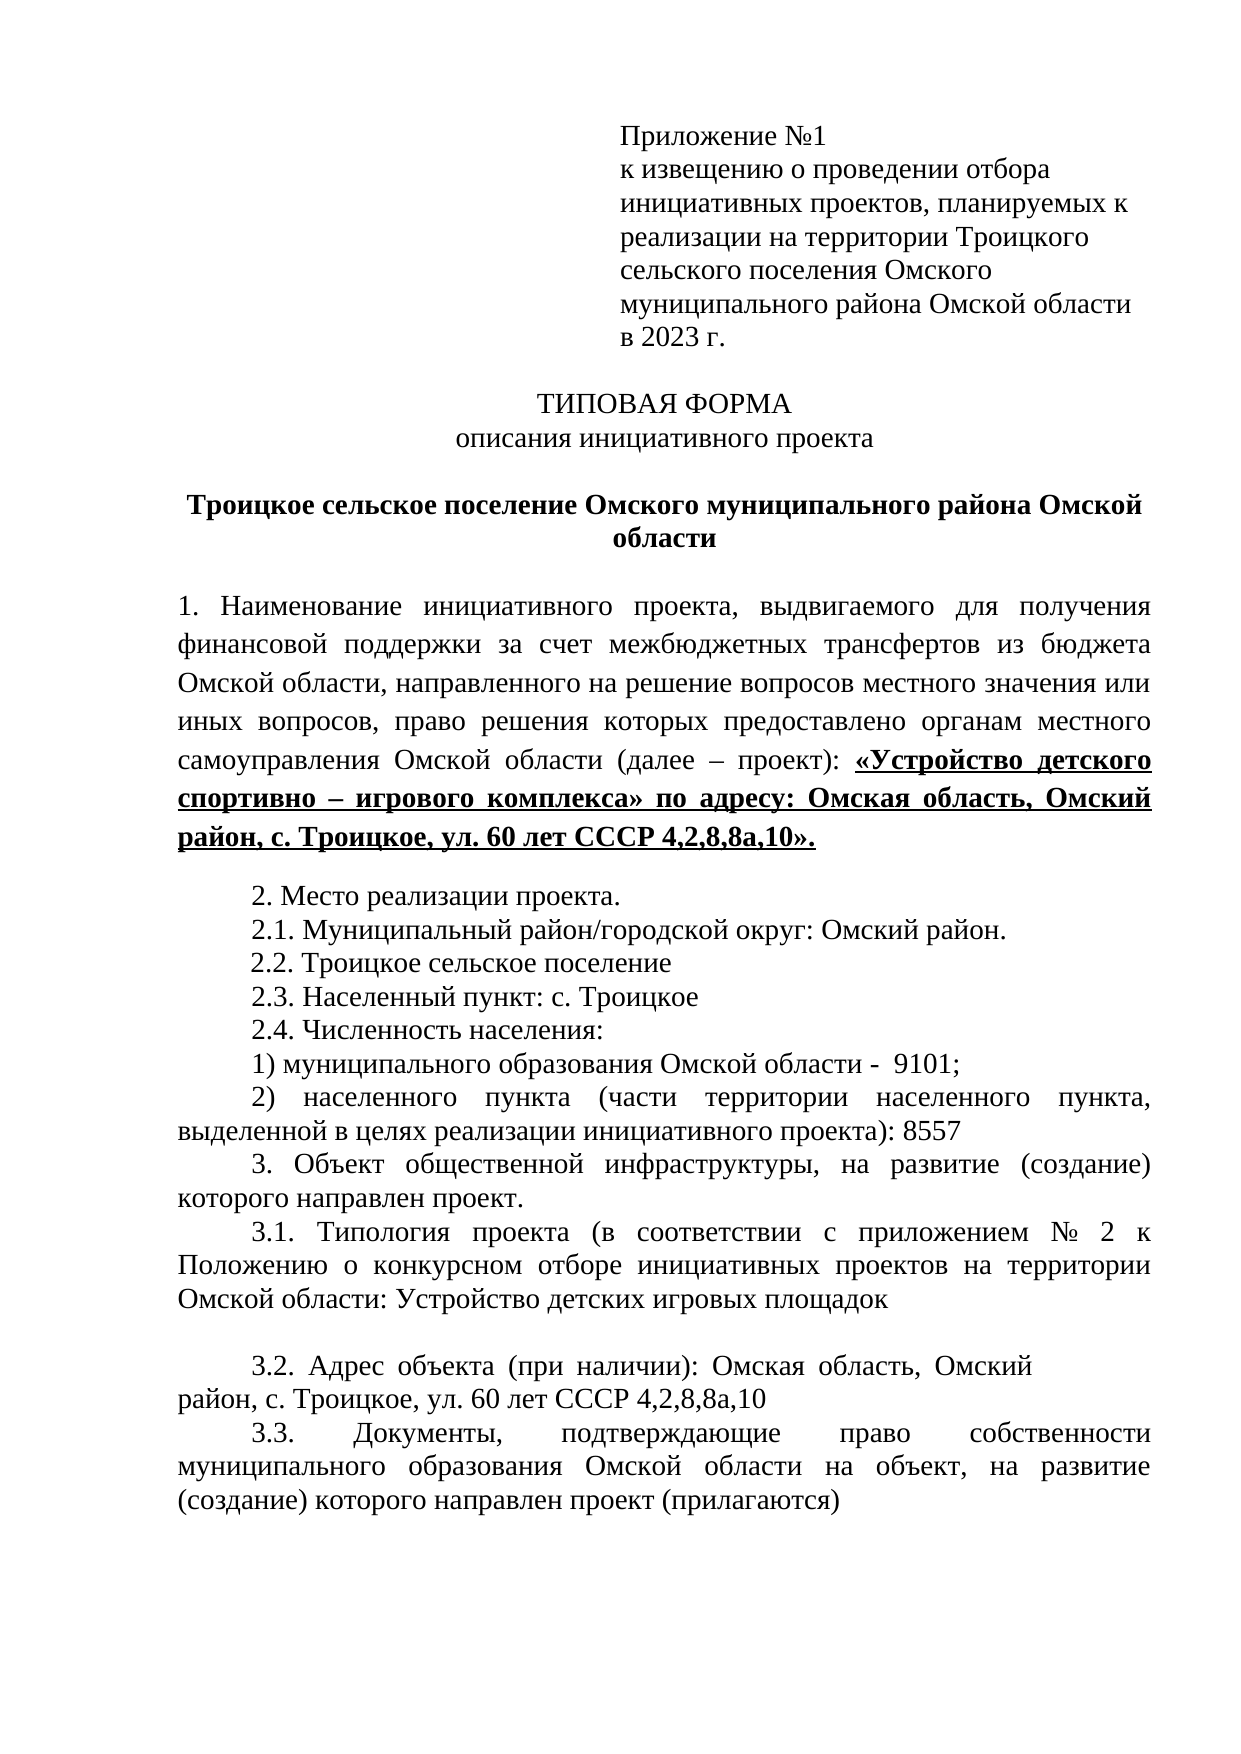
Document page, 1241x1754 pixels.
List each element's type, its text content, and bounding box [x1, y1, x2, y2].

text 1. Наименование инициативного проекта, выдвигаемого для получения финансовой поддержки за счет межбюджетных трансфертов из бюджета Омской области, направленного на решение вопросов местного значения или иных вопросов, право решения которых предоставлено органам местного самоуправления Омской области (далее – проект): «Устройство детского спортивно – игрового комплекса» по адресу: Омская область, Омский район, с. Троицкое, ул. 60 лет СССР 4,2,8,8а,10». [177, 588, 1152, 809]
text 2.3. Населенный пункт: с. Троицкое [177, 979, 1152, 1012]
text 2.1. Муниципальный район/городской округ: Омский район. [177, 912, 1152, 945]
text к извещению о проведении отбора инициативных проектов, планируемых к реализации на территории Троицкого сельского поселения Омского муниципального района Омской области в 2023 г. [620, 152, 1152, 353]
text 2.2. Троицкое сельское поселение [177, 945, 1152, 979]
text 3.1. Типология проекта (в соответствии с приложением № 2 к Положению о конкурсном отборе инициативных проектов на территории Омской области: Устройство детских игровых площадок [177, 1214, 1152, 1314]
text 3.2. Адрес объекта (при наличии): Омская область, Омский район, с. Троицкое, ул. 60 лет СССР 4,2,8,8а,10 [177, 1348, 1033, 1415]
text 2. Место реализации проекта. [177, 878, 1152, 912]
text 3. Объект общественной инфраструктуры, на развитие (создание) которого направлен проект. [177, 1147, 1152, 1214]
text 2) населенного пункта (части территории населенного пункта, выделенной в целях реализации инициативного проекта): 8557 [177, 1079, 1152, 1147]
text ТИПОВАЯ ФОРМА [177, 386, 1152, 420]
text описания инициативного проекта [177, 420, 1152, 453]
text 1. Наименование инициативного проекта, выдвигаемого для получения финансовой поддержки за счет межбюджетных трансфертов из бюджета Омской области, направленного на решение вопросов местного значения или иных вопросов, право решения которых предоставлено органам местного самоуправления Омской области (далее – проект): «Устройство детского спортивно – игрового комплекса» по адресу: Омская область, Омский район, с. Троицкое, ул. 60 лет СССР 4,2,8,8а,10». [177, 810, 1152, 852]
text 3.3. Документы, подтверждающие право собственности муниципального образования Омской области на объект, на развитие (создание) которого направлен проект (прилагаются) [177, 1415, 1152, 1516]
text Троицкое сельское поселение Омского муниципального района Омской области [177, 487, 1152, 554]
text 2.4. Численность населения: [177, 1012, 1152, 1046]
text 1) муниципального образования Омской области - 9101; [177, 1046, 1152, 1079]
text Приложение №1 [619, 118, 1152, 152]
